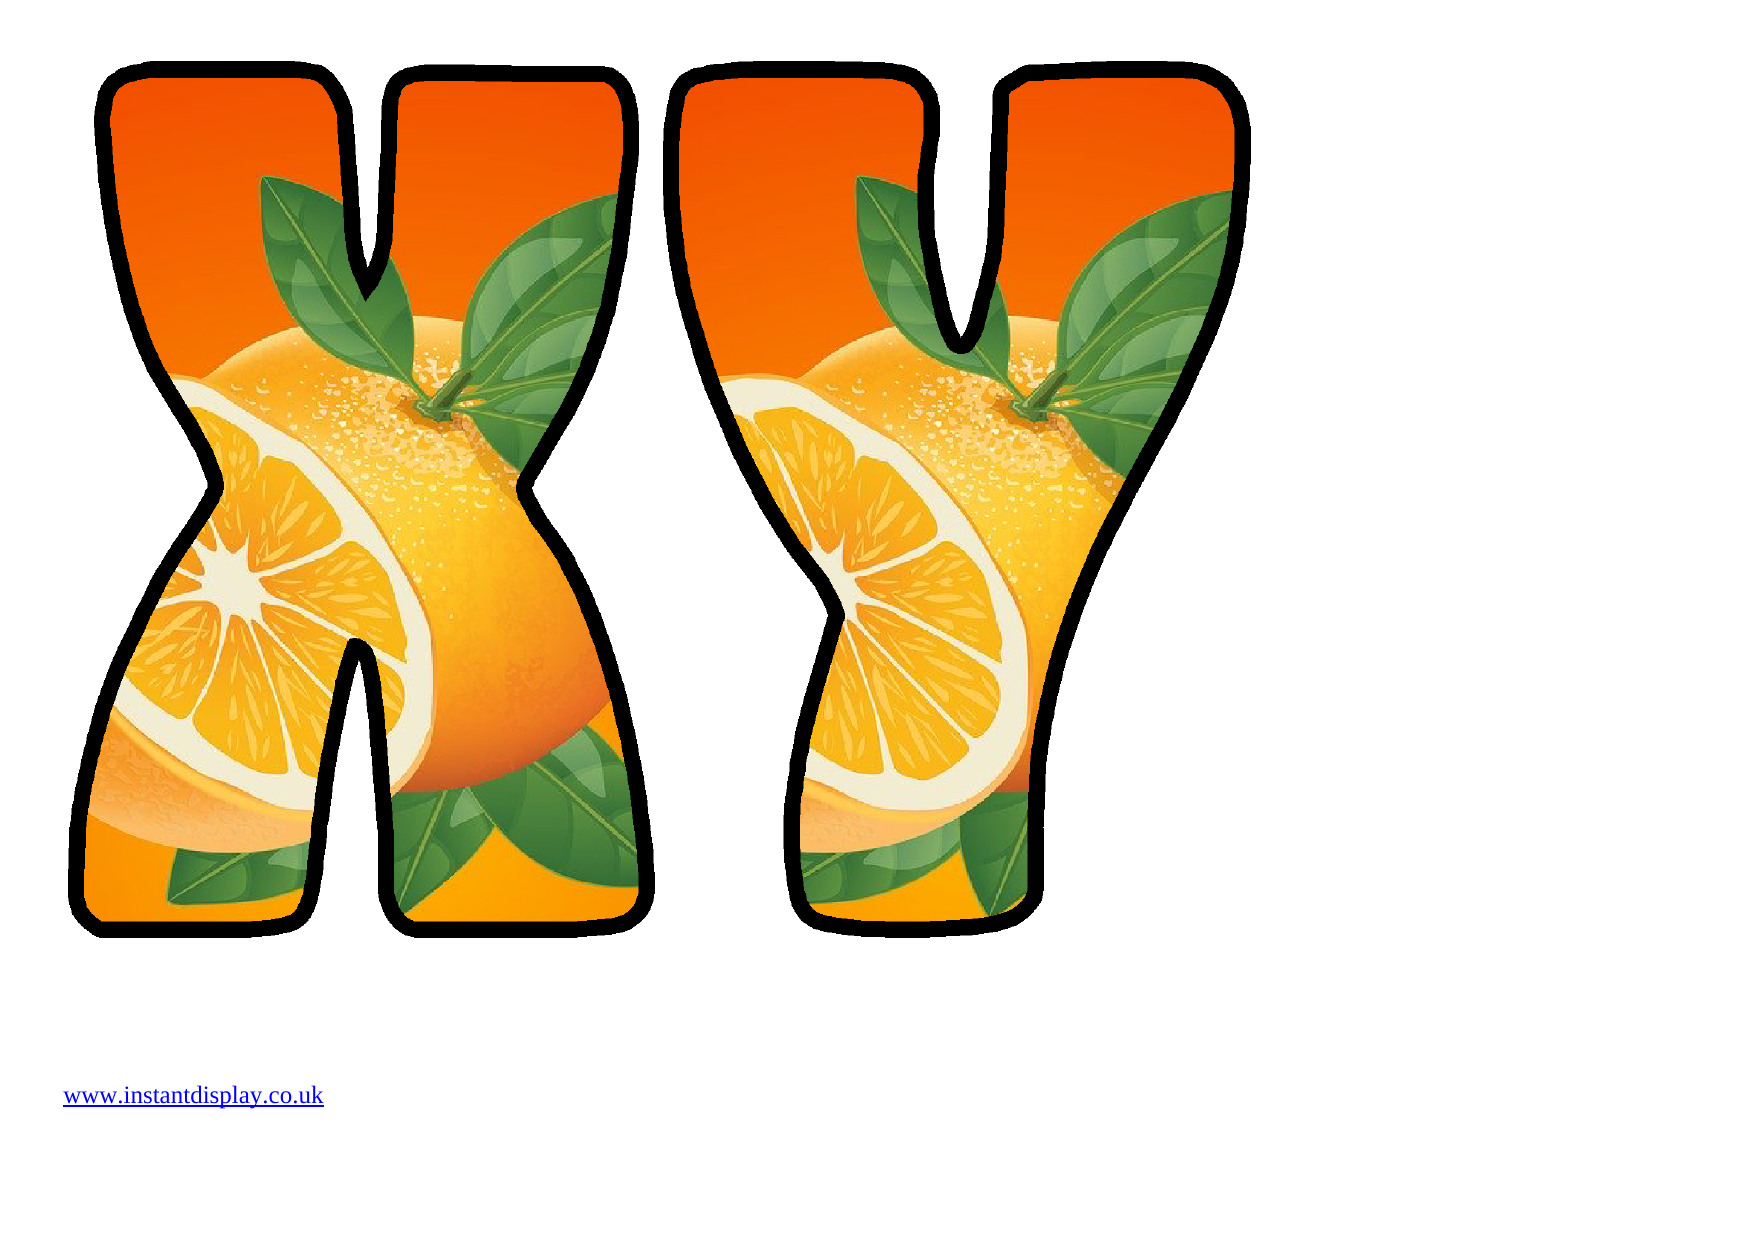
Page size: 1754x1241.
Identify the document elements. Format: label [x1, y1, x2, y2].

picture [63, 56, 1255, 941]
